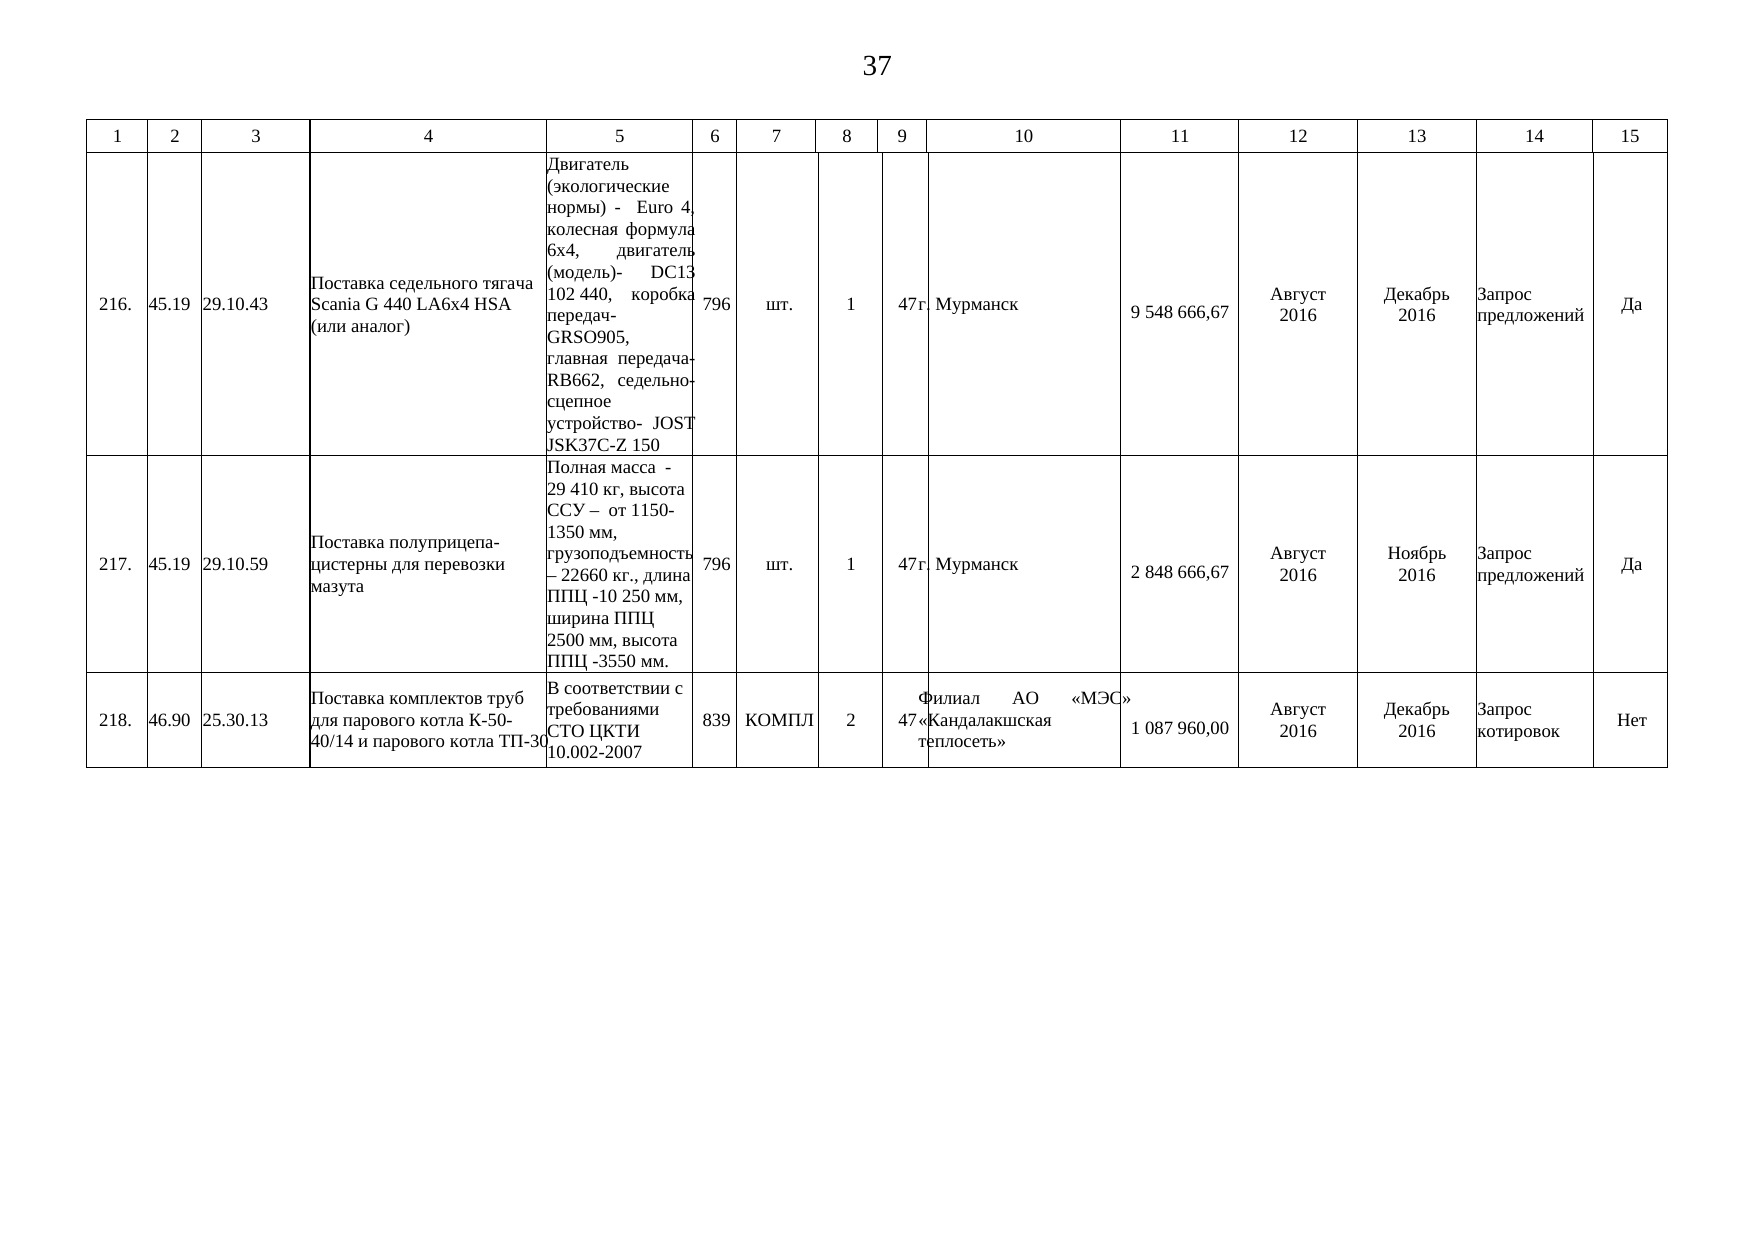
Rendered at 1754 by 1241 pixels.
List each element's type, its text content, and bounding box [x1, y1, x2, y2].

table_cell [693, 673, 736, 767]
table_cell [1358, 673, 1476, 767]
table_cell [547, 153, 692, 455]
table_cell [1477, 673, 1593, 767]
table_header 6 [693, 120, 736, 152]
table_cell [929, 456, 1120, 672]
table_header 14 [1477, 120, 1592, 152]
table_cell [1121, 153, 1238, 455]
table_header 15 [1593, 120, 1667, 152]
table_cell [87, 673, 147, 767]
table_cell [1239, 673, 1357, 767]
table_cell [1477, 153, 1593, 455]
table_header 4 [311, 120, 546, 152]
table_header 12 [1239, 120, 1357, 152]
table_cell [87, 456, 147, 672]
table_header 9 [878, 120, 926, 152]
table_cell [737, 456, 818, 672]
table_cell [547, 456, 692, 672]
table_header 1 [87, 120, 147, 152]
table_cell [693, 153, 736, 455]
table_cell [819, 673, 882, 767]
table_header 2 [148, 120, 201, 152]
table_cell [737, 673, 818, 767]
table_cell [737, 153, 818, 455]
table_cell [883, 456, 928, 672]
table_header 3 [202, 120, 309, 152]
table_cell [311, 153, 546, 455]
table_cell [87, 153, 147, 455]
table_header 8 [816, 120, 877, 152]
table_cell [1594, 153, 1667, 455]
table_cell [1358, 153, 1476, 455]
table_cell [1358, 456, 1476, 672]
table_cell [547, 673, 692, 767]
table_header 13 [1358, 120, 1476, 152]
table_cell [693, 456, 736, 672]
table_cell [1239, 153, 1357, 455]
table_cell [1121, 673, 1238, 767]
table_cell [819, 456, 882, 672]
table_header 10 [927, 120, 1120, 152]
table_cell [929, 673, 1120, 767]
table_header 5 [547, 120, 692, 152]
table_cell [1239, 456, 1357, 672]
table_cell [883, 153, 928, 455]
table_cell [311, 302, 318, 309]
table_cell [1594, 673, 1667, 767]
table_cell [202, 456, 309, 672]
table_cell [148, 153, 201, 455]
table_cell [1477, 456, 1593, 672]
table_header 11 [1121, 120, 1238, 152]
table_header 7 [737, 120, 815, 152]
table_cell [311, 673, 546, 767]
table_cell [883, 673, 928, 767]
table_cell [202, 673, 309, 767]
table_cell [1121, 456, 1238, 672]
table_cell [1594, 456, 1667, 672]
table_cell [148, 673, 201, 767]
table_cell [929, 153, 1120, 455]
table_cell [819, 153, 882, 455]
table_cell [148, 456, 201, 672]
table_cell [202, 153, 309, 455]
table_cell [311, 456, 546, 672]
